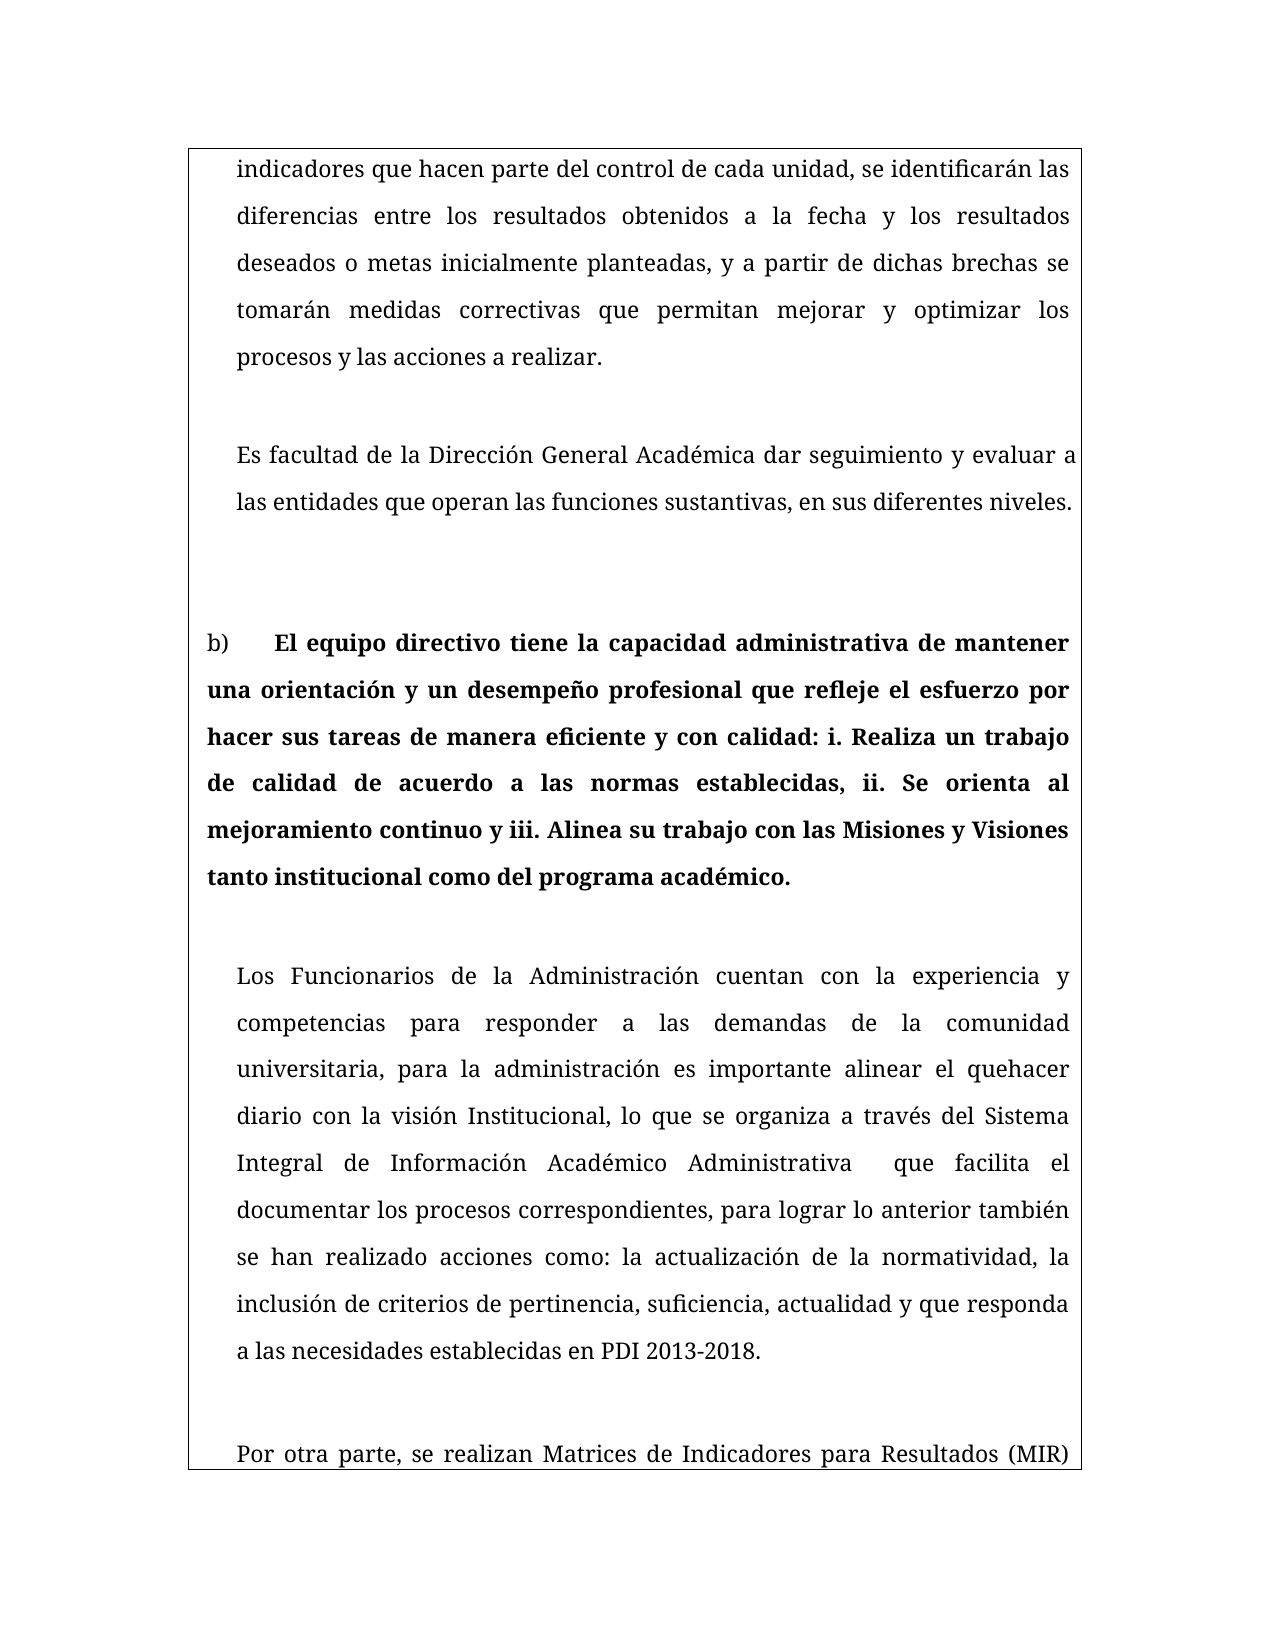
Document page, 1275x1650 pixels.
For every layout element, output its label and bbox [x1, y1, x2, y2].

table_cell [189, 149, 1081, 1469]
